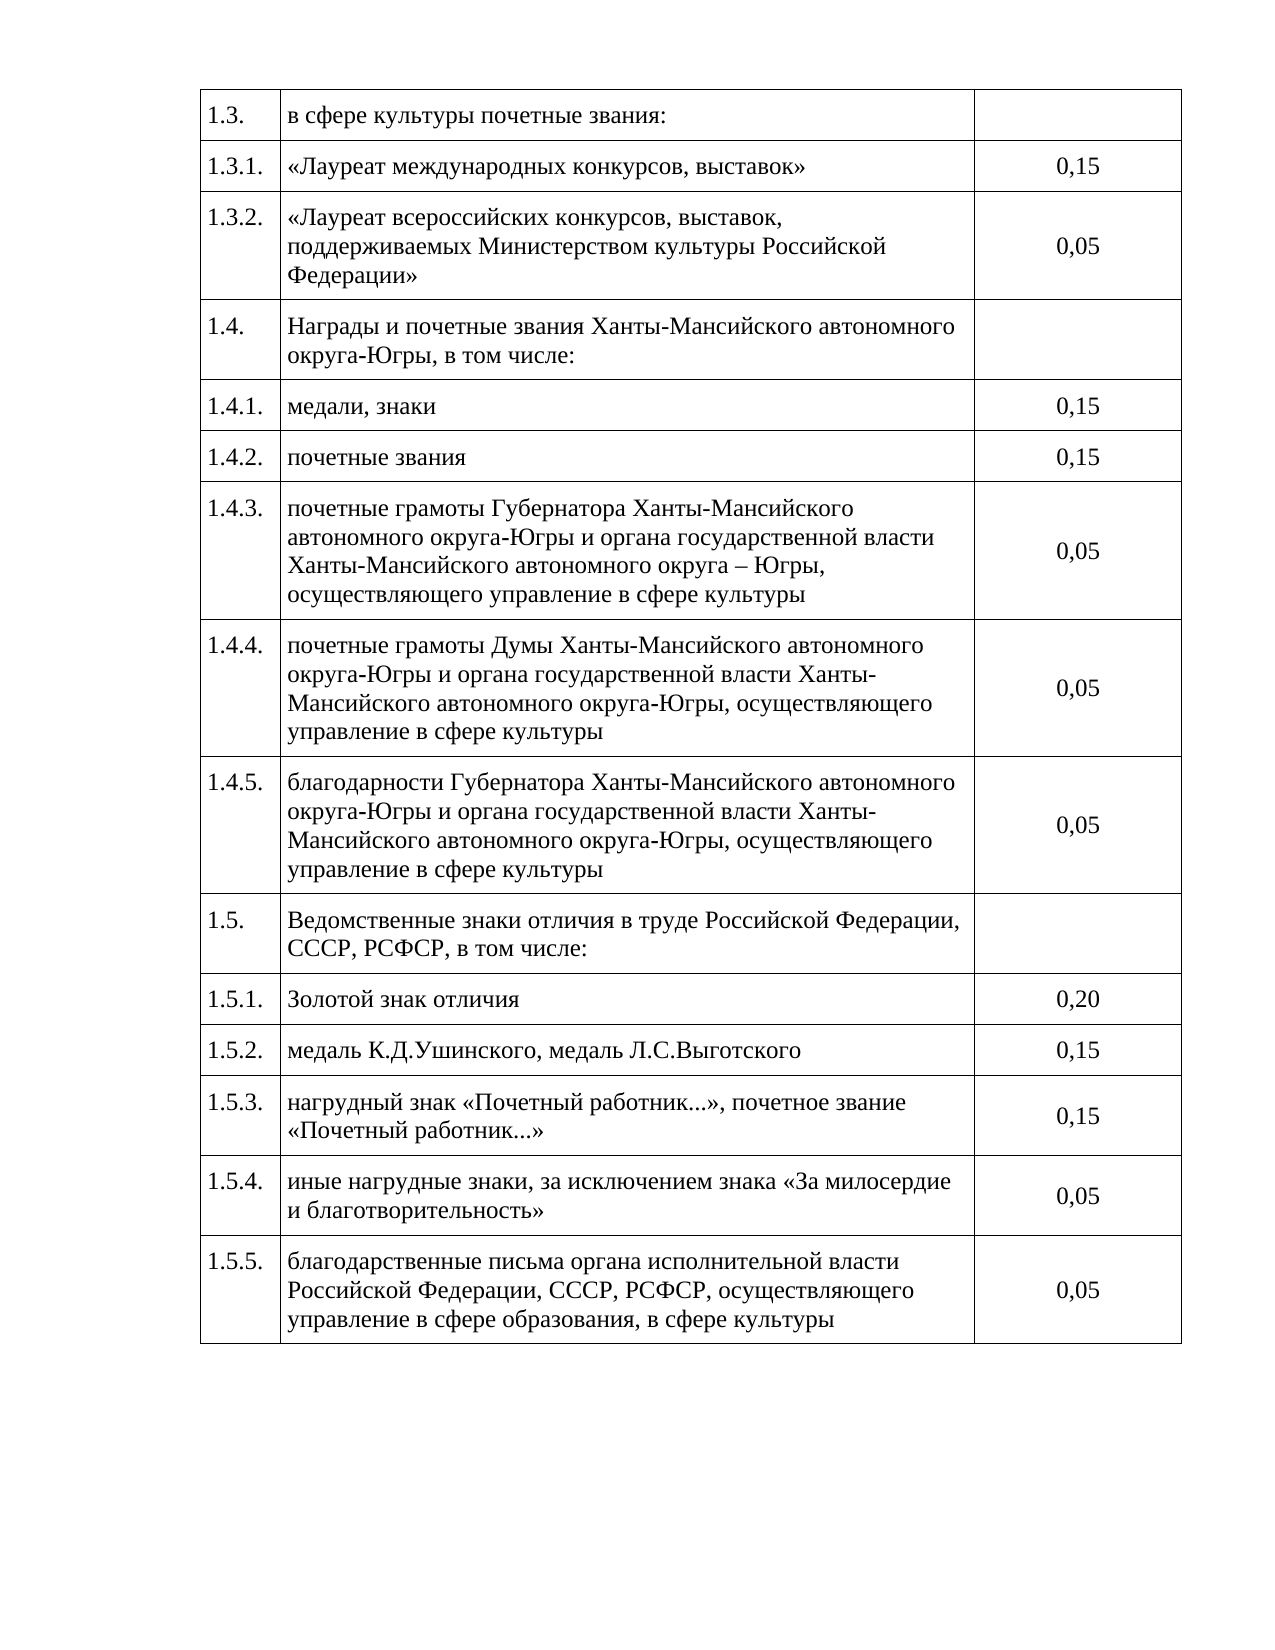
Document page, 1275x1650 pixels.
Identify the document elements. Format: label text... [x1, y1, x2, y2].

table_cell 1.5.4. [201, 1156, 280, 1234]
table_cell 1.4.4. [201, 620, 280, 756]
table_cell медаль К.Д.Ушинского, медаль Л.С.Выготского [281, 1025, 974, 1075]
table_cell Золотой знак отличия [281, 974, 974, 1024]
table_cell 0,15 [975, 1076, 1181, 1155]
table_cell почетные грамоты Думы Ханты-Мансийского автономного округа-Югры и органа государственной власти Ханты-Мансийского автономного округа-Югры, осуществляющего управление в сфере культуры [281, 620, 974, 756]
table_cell 1.4.1. [201, 380, 280, 430]
table_cell 1.5. [201, 894, 280, 973]
table_cell «Лауреат всероссийских конкурсов, выставок, поддерживаемых Министерством культуры Российской Федерации» [281, 192, 974, 299]
table_cell Награды и почетные звания Ханты-Мансийского автономного округа-Югры, в том числе: [281, 300, 974, 379]
table_cell 0,15 [975, 1025, 1181, 1075]
table_cell 0,05 [975, 1236, 1181, 1343]
table_cell иные нагрудные знаки, за исключением знака «За милосердие и благотворительность» [281, 1156, 974, 1234]
table_cell в сфере культуры почетные звания: [281, 90, 974, 140]
table_cell [975, 90, 1181, 140]
table_cell «Лауреат международных конкурсов, выставок» [281, 141, 974, 191]
table_cell 1.3.2. [201, 192, 280, 299]
table_cell благодарственные письма органа исполнительной власти Российской Федерации, СССР, РСФСР, осуществляющего управление в сфере образования, в сфере культуры [281, 1236, 974, 1343]
table_cell 1.5.2. [201, 1025, 280, 1075]
table_cell медали, знаки [281, 380, 974, 430]
table_cell благодарности Губернатора Ханты-Мансийского автономного округа-Югры и органа государственной власти Ханты-Мансийского автономного округа-Югры, осуществляющего управление в сфере культуры [281, 757, 974, 893]
table_cell 0,05 [975, 482, 1181, 618]
table_cell 1.5.3. [201, 1076, 280, 1155]
table_cell почетные грамоты Губернатора Ханты-Мансийского автономного округа-Югры и органа государственной власти Ханты-Мансийского автономного округа – Югры, осуществляющего управление в сфере культуры [281, 482, 974, 618]
table_cell 1.4.3. [201, 482, 280, 618]
table_cell 1.3. [201, 90, 280, 140]
table_cell 1.4. [201, 300, 280, 379]
table_cell 1.4.2. [201, 431, 280, 481]
table_cell 1.3.1. [201, 141, 280, 191]
table_cell 1.5.5. [201, 1236, 280, 1343]
table_cell 1.4.5. [201, 757, 280, 893]
table_cell 0,15 [975, 380, 1181, 430]
table_cell почетные звания [281, 431, 974, 481]
table_cell 0,20 [975, 974, 1181, 1024]
table_cell 0,05 [975, 192, 1181, 299]
table_cell 0,15 [975, 431, 1181, 481]
table_cell нагрудный знак «Почетный работник...», почетное звание «Почетный работник...» [281, 1076, 974, 1155]
table_cell 1.5.1. [201, 974, 280, 1024]
table_cell [975, 300, 1181, 379]
table_cell Ведомственные знаки отличия в труде Российской Федерации, СССР, РСФСР, в том числе: [281, 894, 974, 973]
table_cell 0,05 [975, 620, 1181, 756]
table_cell 0,05 [975, 1156, 1181, 1234]
table_cell [975, 894, 1181, 973]
table_cell 0,05 [975, 757, 1181, 893]
table_cell 0,15 [975, 141, 1181, 191]
